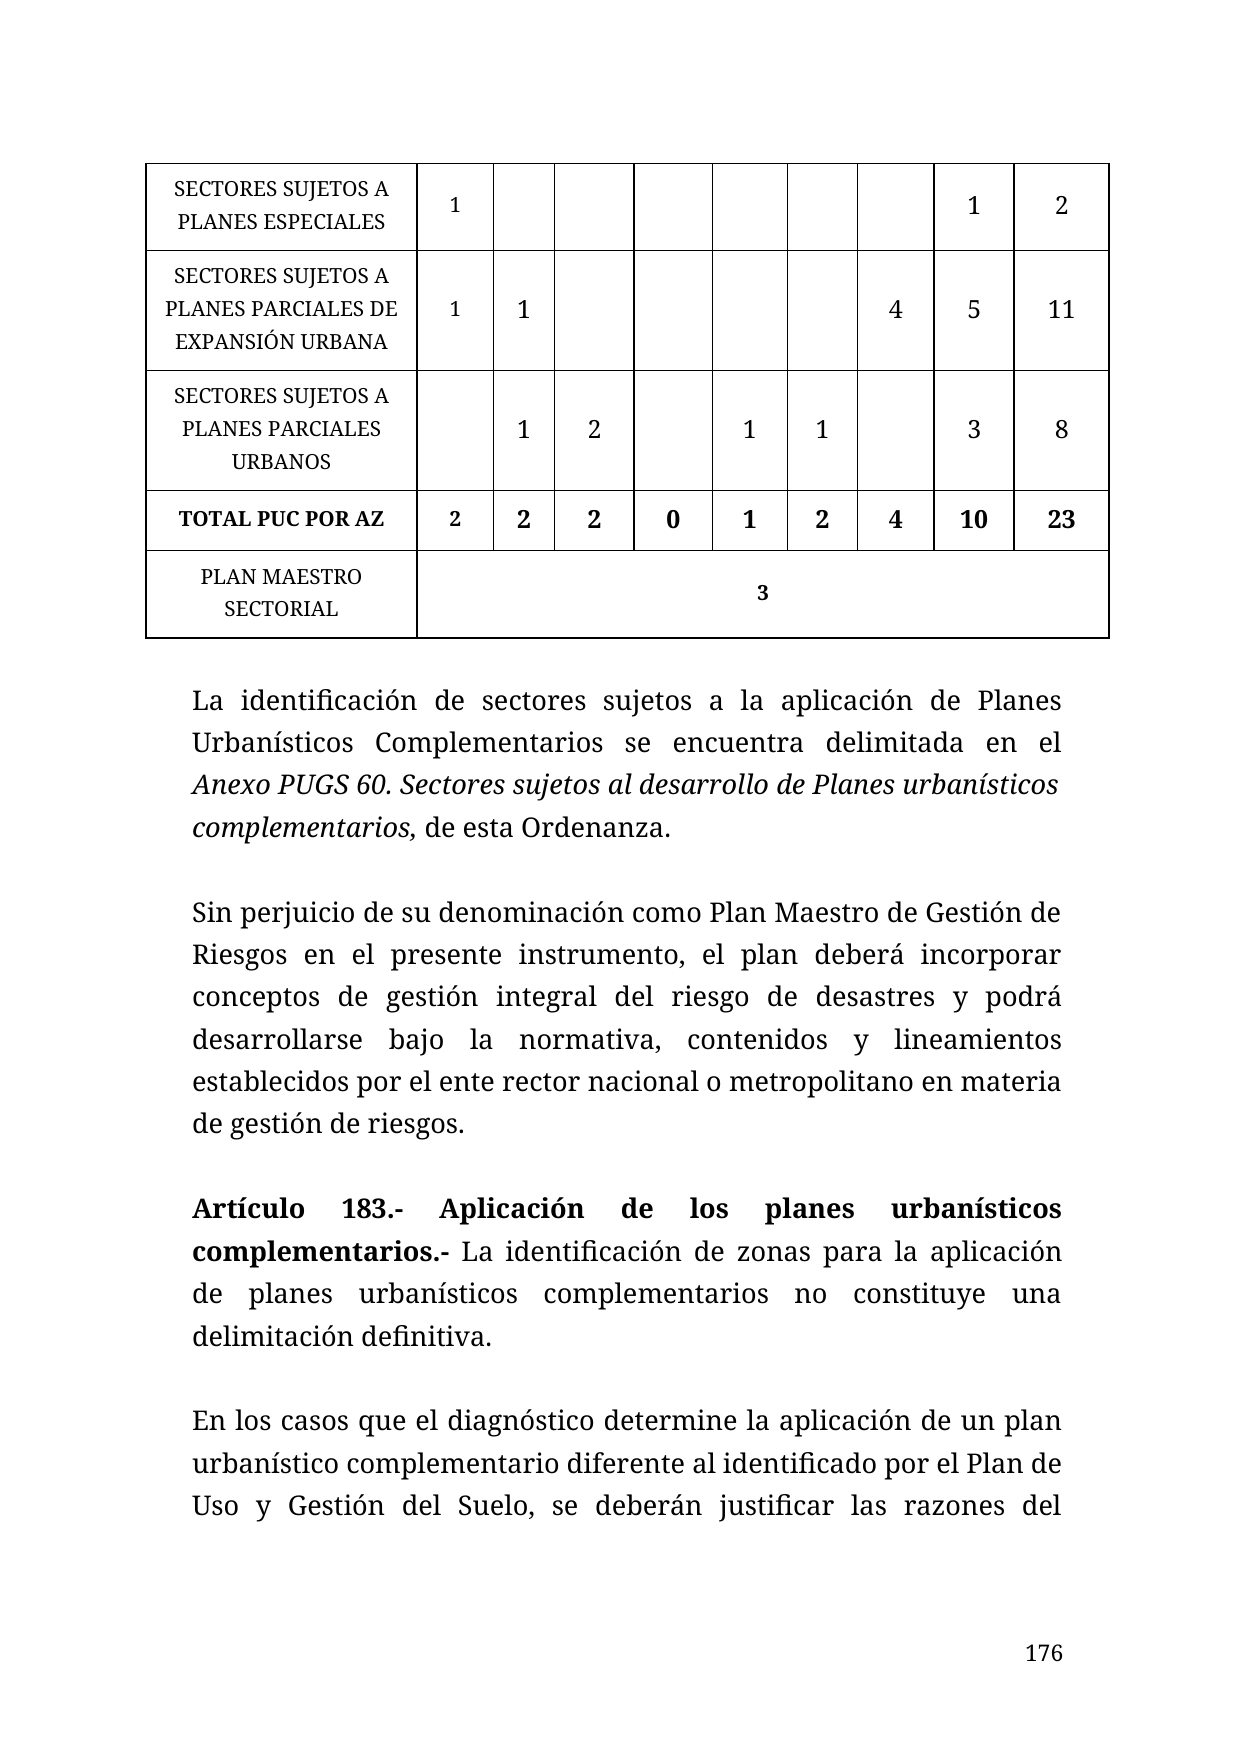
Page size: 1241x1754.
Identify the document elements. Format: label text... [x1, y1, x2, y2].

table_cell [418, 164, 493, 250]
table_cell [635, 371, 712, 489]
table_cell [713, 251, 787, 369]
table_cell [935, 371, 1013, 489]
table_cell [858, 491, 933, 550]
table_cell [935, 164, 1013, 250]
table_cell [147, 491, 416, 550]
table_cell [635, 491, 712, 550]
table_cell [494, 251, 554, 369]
text Sin perjuicio de su denominación como Plan Maestro de Gestión de Riesgos en el presente instrumento, el plan deberá incorporar conceptos de gestión integral del riesgo de desastres y podrá desarrollarse bajo la normativa, contenidos y lineamientos establecidos por el ente rector nacional o metropolitano en materia de gestión de riesgos. [192, 893, 1063, 1142]
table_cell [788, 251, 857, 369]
text Artículo 183.- Aplicación de los planes urbanísticos complementarios.- La identificación de zonas para la aplicación de planes urbanísticos complementarios no constituye una delimitación definitiva. [192, 1190, 1063, 1354]
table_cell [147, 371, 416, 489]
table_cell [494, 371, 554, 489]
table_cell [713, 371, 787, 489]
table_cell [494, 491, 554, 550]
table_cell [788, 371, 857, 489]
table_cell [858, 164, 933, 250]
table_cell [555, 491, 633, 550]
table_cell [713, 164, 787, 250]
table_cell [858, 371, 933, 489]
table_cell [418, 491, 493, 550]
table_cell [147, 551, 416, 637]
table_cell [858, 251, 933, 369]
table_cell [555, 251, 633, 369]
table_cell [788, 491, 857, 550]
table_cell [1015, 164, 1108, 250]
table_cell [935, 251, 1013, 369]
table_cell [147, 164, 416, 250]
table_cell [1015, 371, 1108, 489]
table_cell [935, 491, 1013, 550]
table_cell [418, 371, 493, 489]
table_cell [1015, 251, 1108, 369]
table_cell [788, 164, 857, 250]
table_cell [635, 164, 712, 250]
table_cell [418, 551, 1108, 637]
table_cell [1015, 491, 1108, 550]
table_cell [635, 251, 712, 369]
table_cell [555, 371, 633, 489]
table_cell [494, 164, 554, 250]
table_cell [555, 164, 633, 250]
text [192, 1402, 1063, 1523]
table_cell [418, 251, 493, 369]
text La identificación de sectores sujetos a la aplicación de Planes Urbanísticos Complementarios se encuentra delimitada en el Anexo PUGS 60. Sectores sujetos al desarrollo de Planes urbanísticos complementarios, de esta Ordenanza. [192, 681, 1063, 845]
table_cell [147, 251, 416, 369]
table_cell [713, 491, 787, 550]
